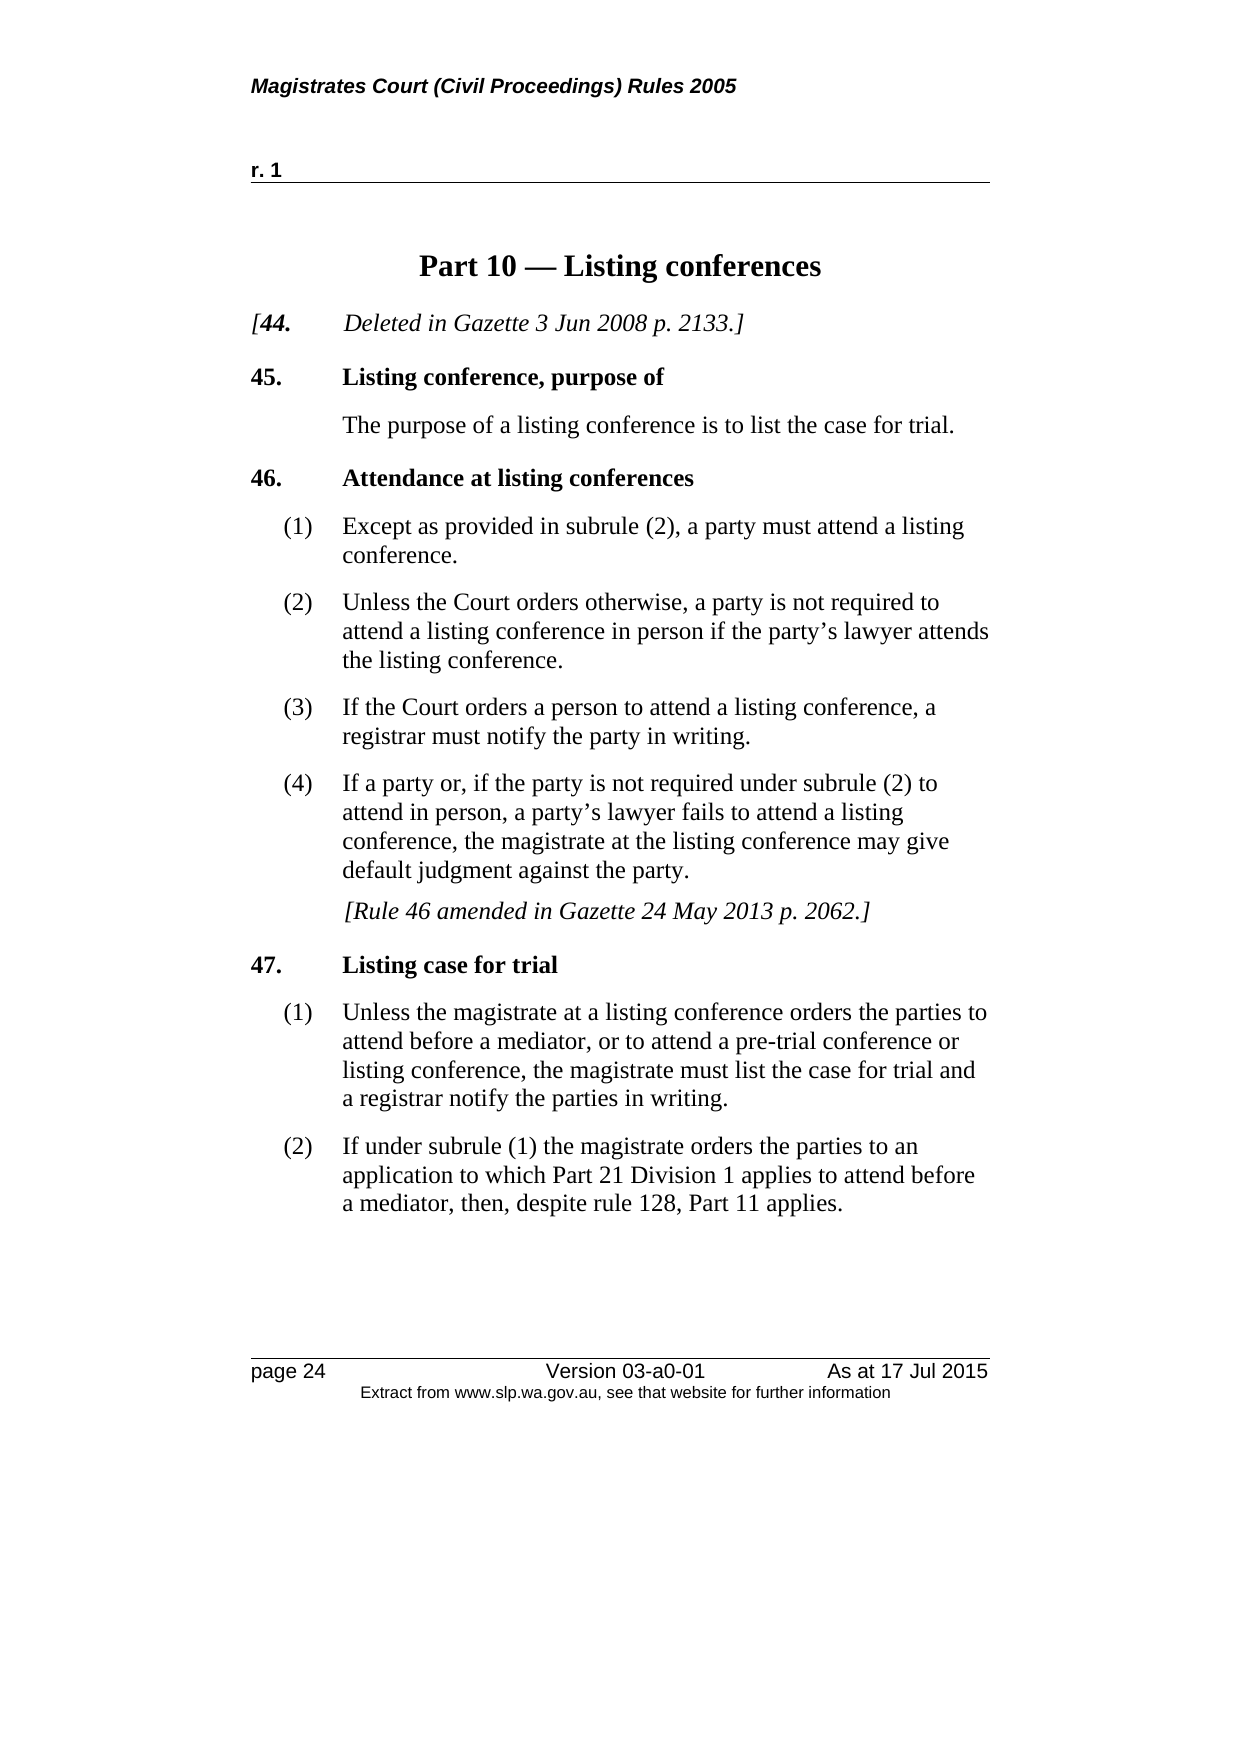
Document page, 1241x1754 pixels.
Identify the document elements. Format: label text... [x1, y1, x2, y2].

subtitle Part 10 — Listing conferences [251, 247, 990, 283]
text [44. Deleted in Gazette 3 Jun 2008 p. 2133.] [251, 308, 990, 337]
subtitle 47. Listing case for trial [251, 950, 990, 978]
text (3) If the Court orders a person to attend a listing conference, a registrar must notify the party in writing. [251, 692, 990, 750]
text [Rule 46 amended in Gazette 24 May 2013 p. 2062.] [251, 896, 990, 925]
text (1) Except as provided in subrule (2), a party must attend a listing conference. [251, 511, 990, 568]
text (2) If under subrule (1) the magistrate orders the parties to an application to which Part 21 Division 1 applies to attend before a mediator, then, despite rule 128, Part 11 applies. [251, 1131, 990, 1217]
text The purpose of a listing conference is to list the case for trial. [251, 410, 990, 438]
text (1) Unless the magistrate at a listing conference orders the parties to attend before a mediator, or to attend a pre-trial conference or listing conference, the magistrate must list the case for trial and a registrar notify the parties in writing. [251, 997, 990, 1112]
text (4) If a party or, if the party is not required under subrule (2) to attend in person, a party’s lawyer fails to attend a listing conference, the magistrate at the listing conference may give default judgment against the party. [251, 768, 990, 883]
subtitle 46. Attendance at listing conferences [251, 463, 990, 492]
subtitle 45. Listing conference, purpose of [251, 362, 990, 391]
text (2) Unless the Court orders otherwise, a party is not required to attend a listing conference in person if the party’s lawyer attends the listing conference. [251, 587, 990, 673]
